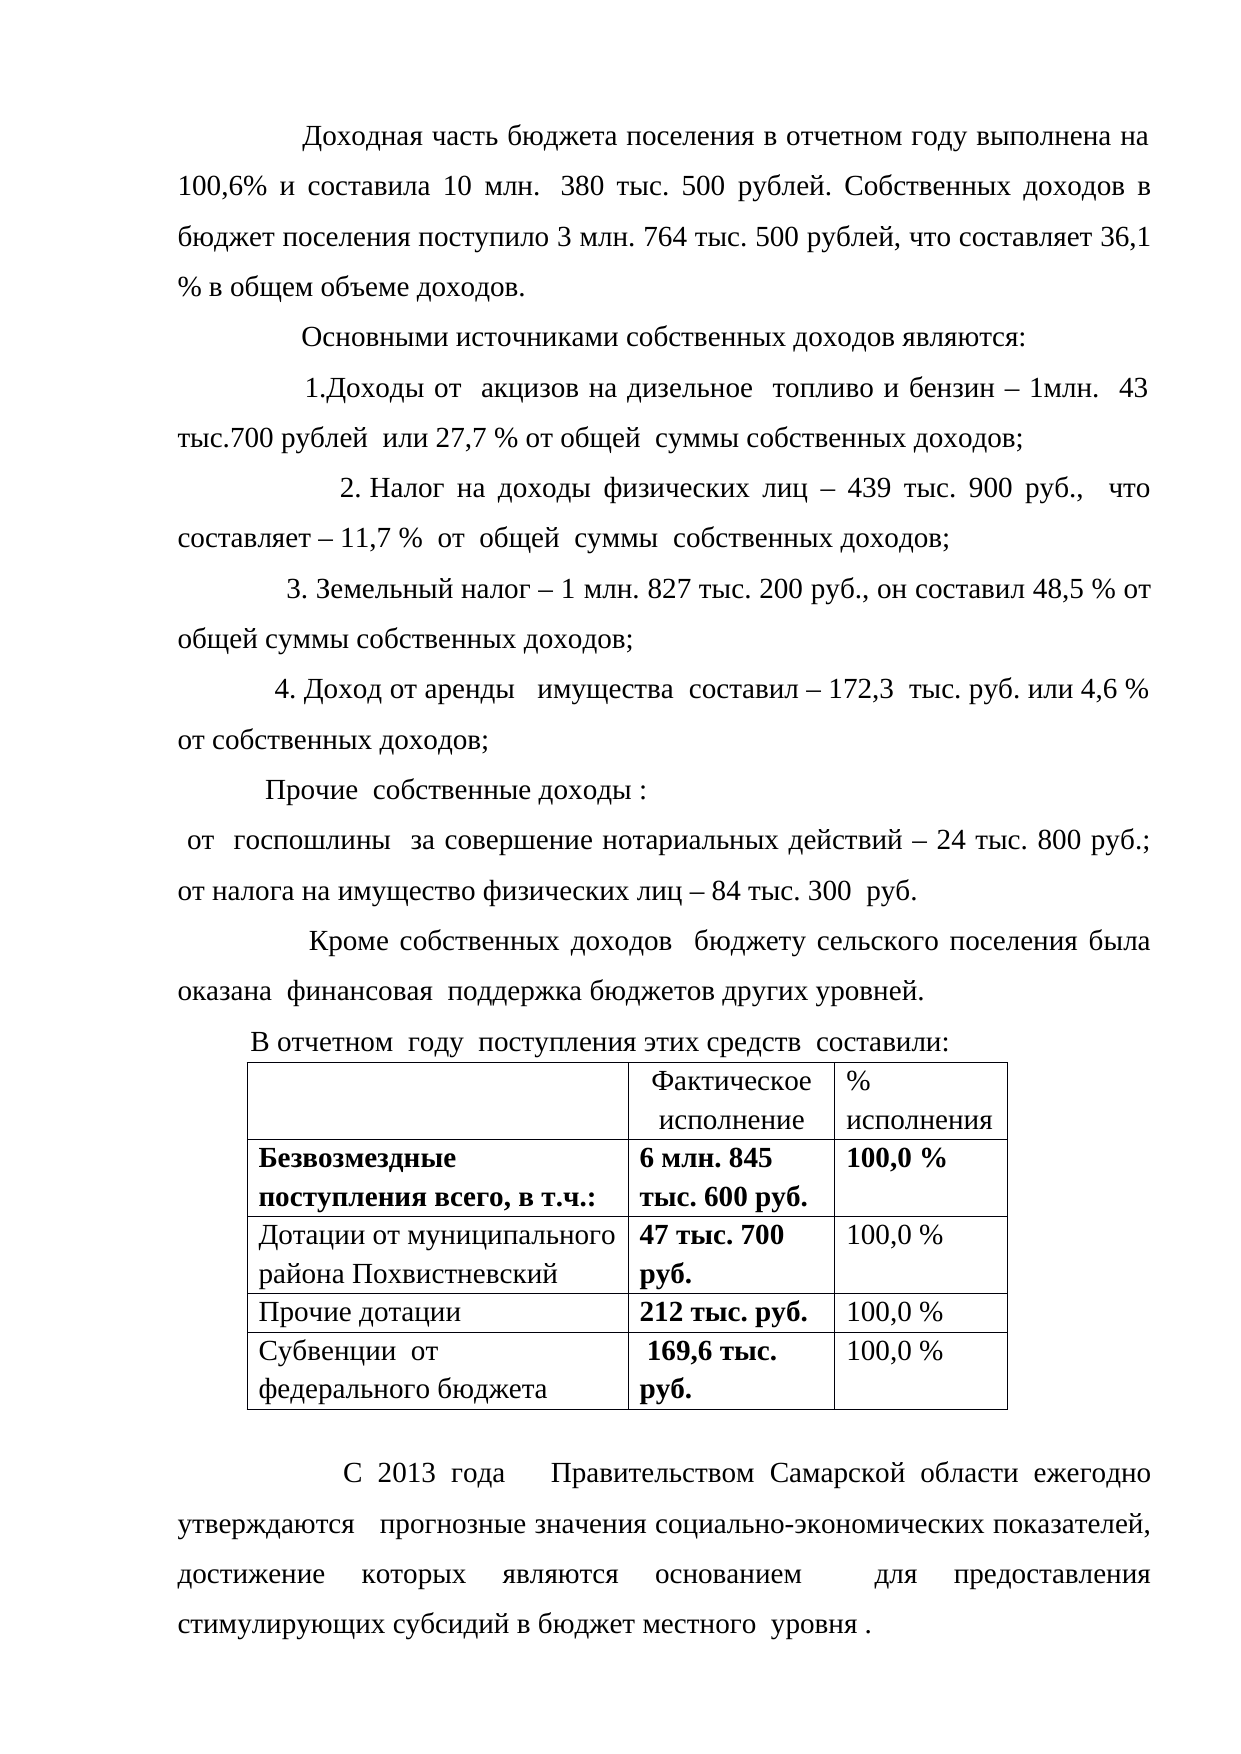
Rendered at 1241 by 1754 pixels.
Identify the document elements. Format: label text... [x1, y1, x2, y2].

table_cell 6 млн. 845 тыс. 600 руб. [629, 1140, 834, 1216]
table_cell 100,0 % [835, 1140, 1007, 1216]
table_header [248, 1063, 628, 1139]
table_cell 100,0 % [835, 1217, 1007, 1293]
table_cell Безвозмездные поступления всего, в т.ч.: [248, 1140, 628, 1216]
text Кроме собственных доходов бюджету сельского поселения была оказана финансовая поддержка бюджетов других уровней. [177, 923, 1152, 1007]
table_cell Дотации от муниципального района Похвистневский [248, 1217, 628, 1293]
table_cell 100,0 % [835, 1294, 1007, 1332]
table_cell Субвенции от федерального бюджета [248, 1333, 628, 1409]
table_cell 47 тыс. 700 руб. [629, 1217, 834, 1293]
text В отчетном году поступления этих средств составили: [177, 1024, 1152, 1057]
text от госпошлины за совершение нотариальных действий – 24 тыс. 800 руб.; от налога на имущество физических лиц – 84 тыс. 300 руб. [177, 822, 1152, 906]
table_header % исполнения [835, 1063, 1007, 1139]
text С 2013 года Правительством Самарской области ежегодно утверждаются прогнозные значения социально-экономических показателей, достижение которых являются основанием для предоставления стимулирующих субсидий в бюджет местного уровня . [177, 1456, 1152, 1640]
table_cell 169,6 тыс. руб. [629, 1333, 834, 1409]
text 4. Доход от аренды имущества составил – 172,3 тыс. руб. или 4,6 % от собственных доходов; [177, 672, 1152, 755]
text Прочие собственные доходы : [177, 772, 1152, 806]
text Доходная часть бюджета поселения в отчетном году выполнена на 100,6% и составила 10 млн. 380 тыс. 500 рублей. Собственных доходов в бюджет поселения поступило 3 млн. 764 тыс. 500 рублей, что составляет 36,1 % в общем объеме доходов. [177, 118, 1152, 303]
text 1.Доходы от акцизов на дизельное топливо и бензин – 1млн. 43 тыс.700 рублей или 27,7 % от общей суммы собственных доходов; [177, 370, 1152, 453]
text Основными источниками собственных доходов являются: [177, 319, 1152, 353]
table_cell Прочие дотации [248, 1294, 628, 1332]
table_cell 100,0 % [835, 1333, 1007, 1409]
text 2. Налог на доходы физических лиц – 439 тыс. 900 руб., что составляет – 11,7 % от общей суммы собственных доходов; [177, 470, 1152, 554]
table_cell 212 тыс. руб. [629, 1294, 834, 1332]
text 3. Земельный налог – 1 млн. 827 тыс. 200 руб., он составил 48,5 % от общей суммы собственных доходов; [177, 571, 1152, 655]
table_header Фактическое исполнение [629, 1063, 834, 1139]
